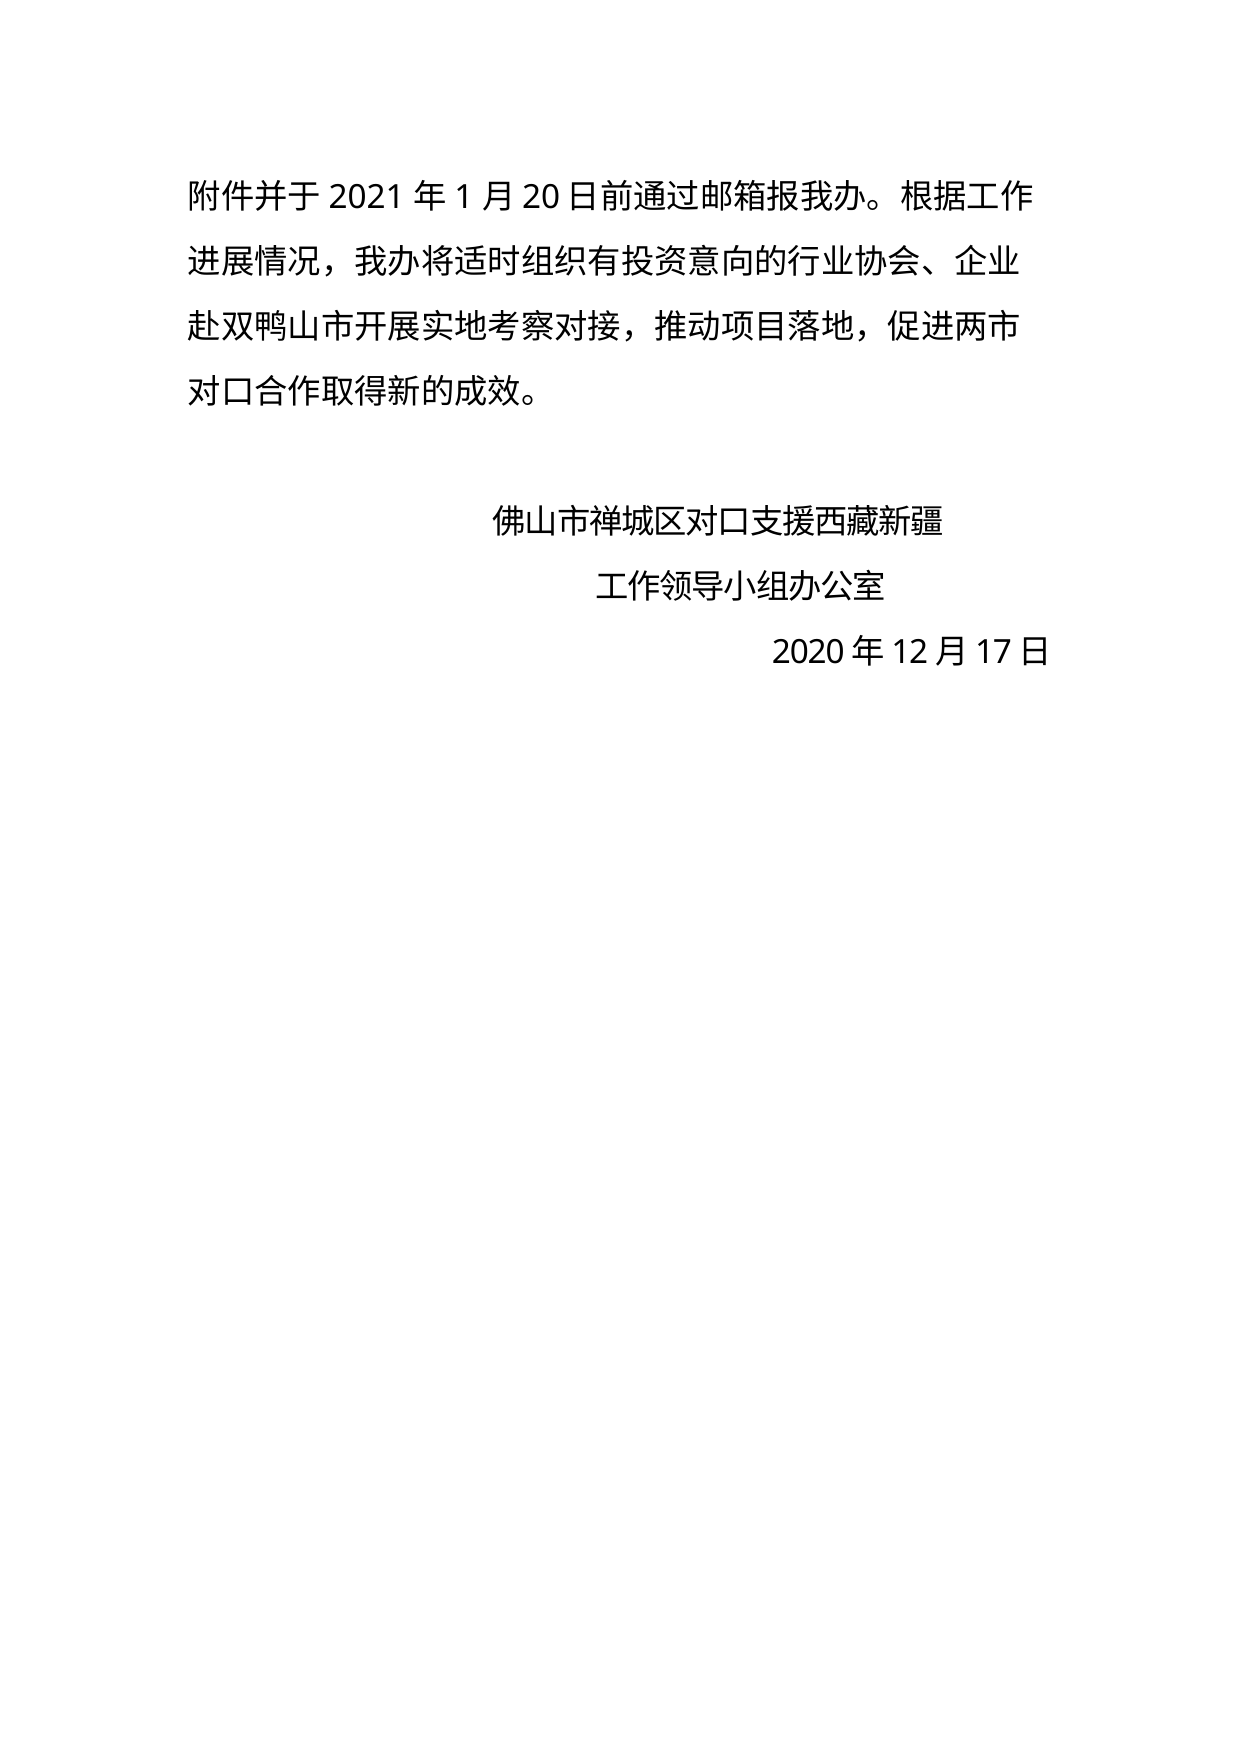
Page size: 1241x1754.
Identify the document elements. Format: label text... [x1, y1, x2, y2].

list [187, 162, 1053, 422]
text 工作领导小组办公室 [187, 552, 1053, 617]
text 2020年12月17日 [187, 617, 1053, 682]
text 佛山市禅城区对口支援西藏新疆 [187, 487, 1053, 552]
